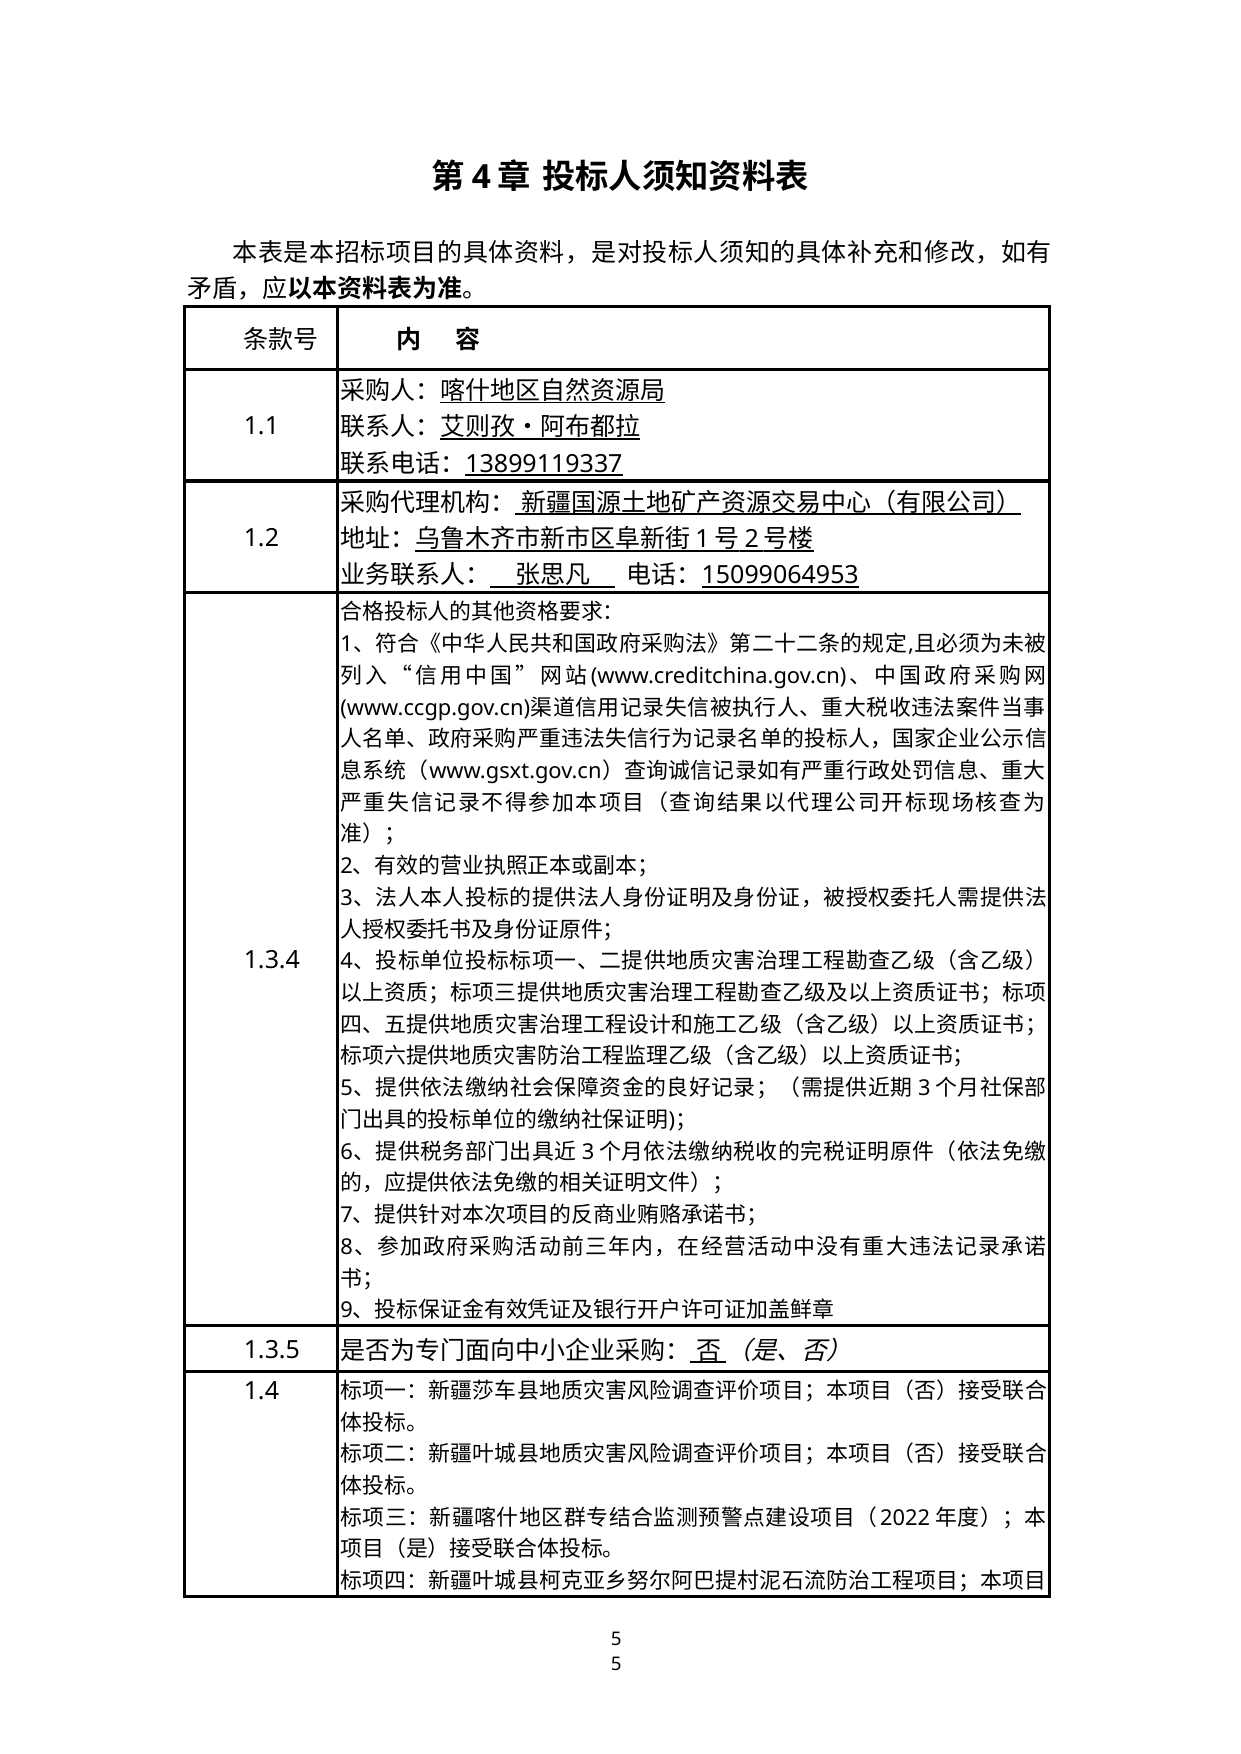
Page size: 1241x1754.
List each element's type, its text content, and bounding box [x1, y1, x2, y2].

table_cell 采购人：喀什地区自然资源局 联系人：艾则孜•阿布都拉 联系电话：13899119337 [339, 371, 1048, 479]
table_cell 1.1 [186, 371, 336, 479]
table_cell 合格投标人的其他资格要求： 1、符合《中华人民共和国政府采购法》第二十二条的规定,且必须为未被列入“信用中国”网站(www.creditchina.gov.cn)、中国政府采购网(www.ccgp.gov.cn)渠道信用记录失信被执行人、重大税收违法案件当事人名单、政府采购严重违法失信行为记录名单的投标人，国家企业公示信息系统（www.gsxt.gov.cn）查询诚信记录如有严重行政处罚信息、重大严重失信记录不得参加本项目（查询结果以代理公司开标现场核查为准）； 2、有效的营业执照正本或副本； 3、法人本人投标的提供法人身份证明及身份证，被授权委托人需提供法人授权委托书及身份证原件； 4、投标单位投标标项一、二提供地质灾害治理工程勘查乙级（含乙级）以上资质；标项三提供地质灾害治理工程勘查乙级及以上资质证书；标项四、五提供地质灾害治理工程设计和施工乙级（含乙级）以上资质证书；标项六提供地质灾害防治工程监理乙级（含乙级）以上资质证书； 5、提供依法缴纳社会保障资金的良好记录；（需提供近期3个月社保部门出具的投标单位的缴纳社保证明)； 6、提供税务部门出具近3个月依法缴纳税收的完税证明原件（依法免缴的，应提供依法免缴的相关证明文件）； 7、提供针对本次项目的反商业贿赂承诺书； 8、参加政府采购活动前三年内，在经营活动中没有重大违法记录承诺书； 9、投标保证金有效凭证及银行开户许可证加盖鲜章 [339, 594, 1048, 1324]
subtitle 第4章 投标人须知资料表 [187, 150, 1053, 198]
table_header 条款号 [186, 308, 336, 367]
text 本表是本招标项目的具体资料，是对投标人须知的具体补充和修改，如有矛盾，应以本资料表为准。 [187, 232, 1053, 305]
table_cell 是否为专门面向中小企业采购： 否 （是、否） [339, 1327, 1048, 1370]
table_header 内 容 [339, 308, 1048, 367]
table_cell 1.3.4 [186, 594, 336, 1324]
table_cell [339, 1373, 1048, 1594]
table_cell 1.4 [186, 1373, 336, 1594]
table_cell 1.2 [186, 483, 336, 591]
table_cell 1.3.5 [186, 1327, 336, 1370]
table_cell 采购代理机构： 新疆国源土地矿产资源交易中心（有限公司） 地址：乌鲁木齐市新市区阜新街1号2号楼 业务联系人： 张思凡 电话：15099064953 [339, 483, 1048, 591]
